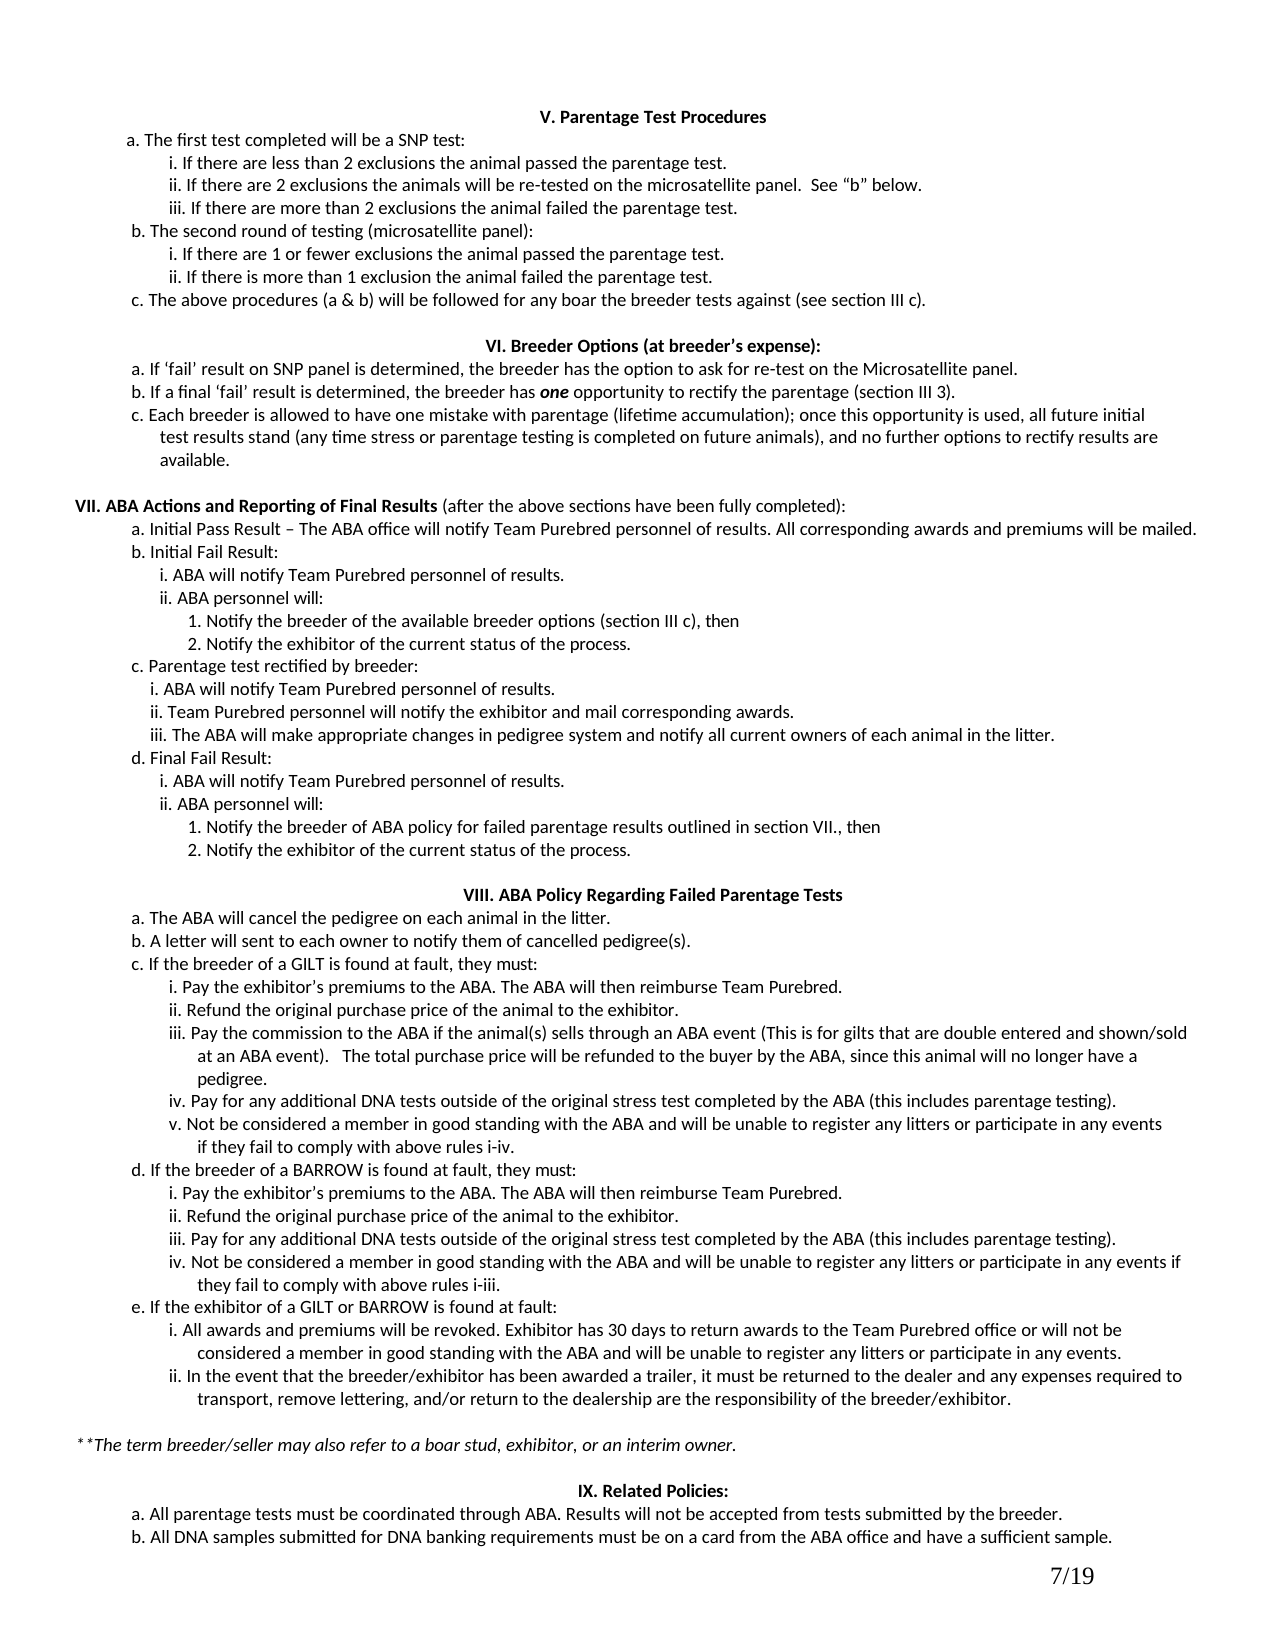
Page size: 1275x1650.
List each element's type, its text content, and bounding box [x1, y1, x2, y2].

list ABA personnel will: [159, 792, 1231, 815]
list ABA will notify Team Purebred personnel of results. [159, 769, 1231, 792]
list Final Fail Result: [131, 746, 1231, 769]
list Refund the original purchase price of the animal to the exhibitor. [169, 1204, 1231, 1227]
list Team Purebred personnel will notify the exhibitor and mail corresponding awards. [150, 700, 1231, 723]
list Not be considered a member in good standing with the ABA and will be unable to register any litters or participate in any events if they fail to comply with above rules i-iii. [169, 1250, 1181, 1296]
list ABA personnel will: [159, 586, 1231, 609]
list ABA will notify Team Purebred personnel of results. [150, 677, 1231, 700]
list If a final ‘fail’ result is determined, the breeder has one opportunity to rectify the parentage (section III 3). [131, 380, 1231, 403]
list Parentage test rectified by breeder: [131, 654, 1231, 677]
list The ABA will make appropriate changes in pedigree system and notify all current owners of each animal in the litter. [150, 723, 1231, 746]
list Notify the exhibitor of the current status of the process. [187, 838, 1231, 861]
list ABA will notify Team Purebred personnel of results. [159, 563, 1231, 586]
list If there are less than 2 exclusions the animal passed the parentage test. [169, 151, 1231, 174]
list If the breeder of a BARROW is found at fault, they must: [131, 1158, 1231, 1181]
list All DNA samples submitted for DNA banking requirements must be on a card from the ABA office and have a sufficient sample. [131, 1525, 1231, 1548]
list Pay the commission to the ABA if the animal(s) sells through an ABA event (This is for gilts that are double entered and shown/sold at an ABA event). The total purchase price will be refunded to the buyer by the ABA, since this animal will no longer have a pedigree. [169, 1021, 1187, 1090]
list Pay the exhibitor’s premiums to the ABA. The ABA will then reimburse Team Purebred. [169, 975, 1231, 998]
subtitle Parentage Test Procedures [75, 105, 1231, 128]
list The above procedures (a & b) will be followed for any boar the breeder tests against (see section III c). [131, 288, 1231, 311]
list ABA Actions and Reporting of Final Results (after the above sections have been fully completed): [75, 494, 1231, 517]
list All parentage tests must be coordinated through ABA. Results will not be accepted from tests submitted by the breeder. [131, 1502, 1231, 1525]
list All awards and premiums will be revoked. Exhibitor has 30 days to return awards to the Team Purebred office or will not be considered a member in good standing with the ABA and will be unable to register any litters or participate in any events. [169, 1318, 1122, 1364]
list Pay the exhibitor’s premiums to the ABA. The ABA will then reimburse Team Purebred. [169, 1181, 1231, 1204]
text **The term breeder/seller may also refer to a boar stud, exhibitor, or an interim owner. [75, 1433, 1231, 1456]
list The ABA will cancel the pedigree on each animal in the litter. [131, 906, 1231, 929]
list Pay for any additional DNA tests outside of the original stress test completed by the ABA (this includes parentage testing). [169, 1090, 1231, 1112]
list Notify the breeder of ABA policy for failed parentage results outlined in section VII., then [187, 815, 1231, 838]
list The second round of testing (microsatellite panel): [131, 219, 1231, 242]
subtitle ABA Policy Regarding Failed Parentage Tests [75, 883, 1231, 906]
list Notify the breeder of the available breeder options (section III c), then [187, 609, 1231, 632]
list Initial Pass Result – The ABA office will notify Team Purebred personnel of results. All corresponding awards and premiums will be mailed. [131, 517, 1231, 540]
list Initial Fail Result: [131, 540, 1231, 563]
list If the exhibitor of a GILT or BARROW is found at fault: [131, 1296, 1231, 1318]
list If there are 1 or fewer exclusions the animal passed the parentage test. [169, 242, 1231, 265]
list Notify the exhibitor of the current status of the process. [187, 632, 1231, 654]
list If the breeder of a GILT is found at fault, they must: [131, 952, 1231, 975]
list If ‘fail’ result on SNP panel is determined, the breeder has the option to ask for re-test on the Microsatellite panel. [131, 357, 1231, 380]
list Pay for any additional DNA tests outside of the original stress test completed by the ABA (this includes parentage testing). [169, 1227, 1231, 1250]
list If there are more than 2 exclusions the animal failed the parentage test. [169, 197, 1231, 219]
subtitle Breeder Options (at breeder’s expense): [75, 334, 1231, 357]
list If there are 2 exclusions the animals will be re-tested on the microsatellite panel. See “b” below. [169, 174, 1231, 196]
list Refund the original purchase price of the animal to the exhibitor. [169, 998, 1231, 1021]
list In the event that the breeder/exhibitor has been awarded a trailer, it must be returned to the dealer and any expenses required to transport, remove lettering, and/or return to the dealership are the responsibility of the breeder/exhibitor. [169, 1364, 1182, 1410]
list Not be considered a member in good standing with the ABA and will be unable to register any litters or participate in any events if they fail to comply with above rules i-iv. [169, 1112, 1177, 1158]
list The first test completed will be a SNP test: [126, 128, 1231, 151]
list Each breeder is allowed to have one mistake with parentage (lifetime accumulation); once this opportunity is used, all future initial test results stand (any time stress or parentage testing is completed on future animals), and no further options to rectify results are available. [131, 403, 1178, 471]
list If there is more than 1 exclusion the animal failed the parentage test. [169, 265, 1231, 288]
list A letter will sent to each owner to notify them of cancelled pedigree(s). [131, 929, 1231, 952]
subtitle Related Policies: [75, 1479, 1231, 1502]
